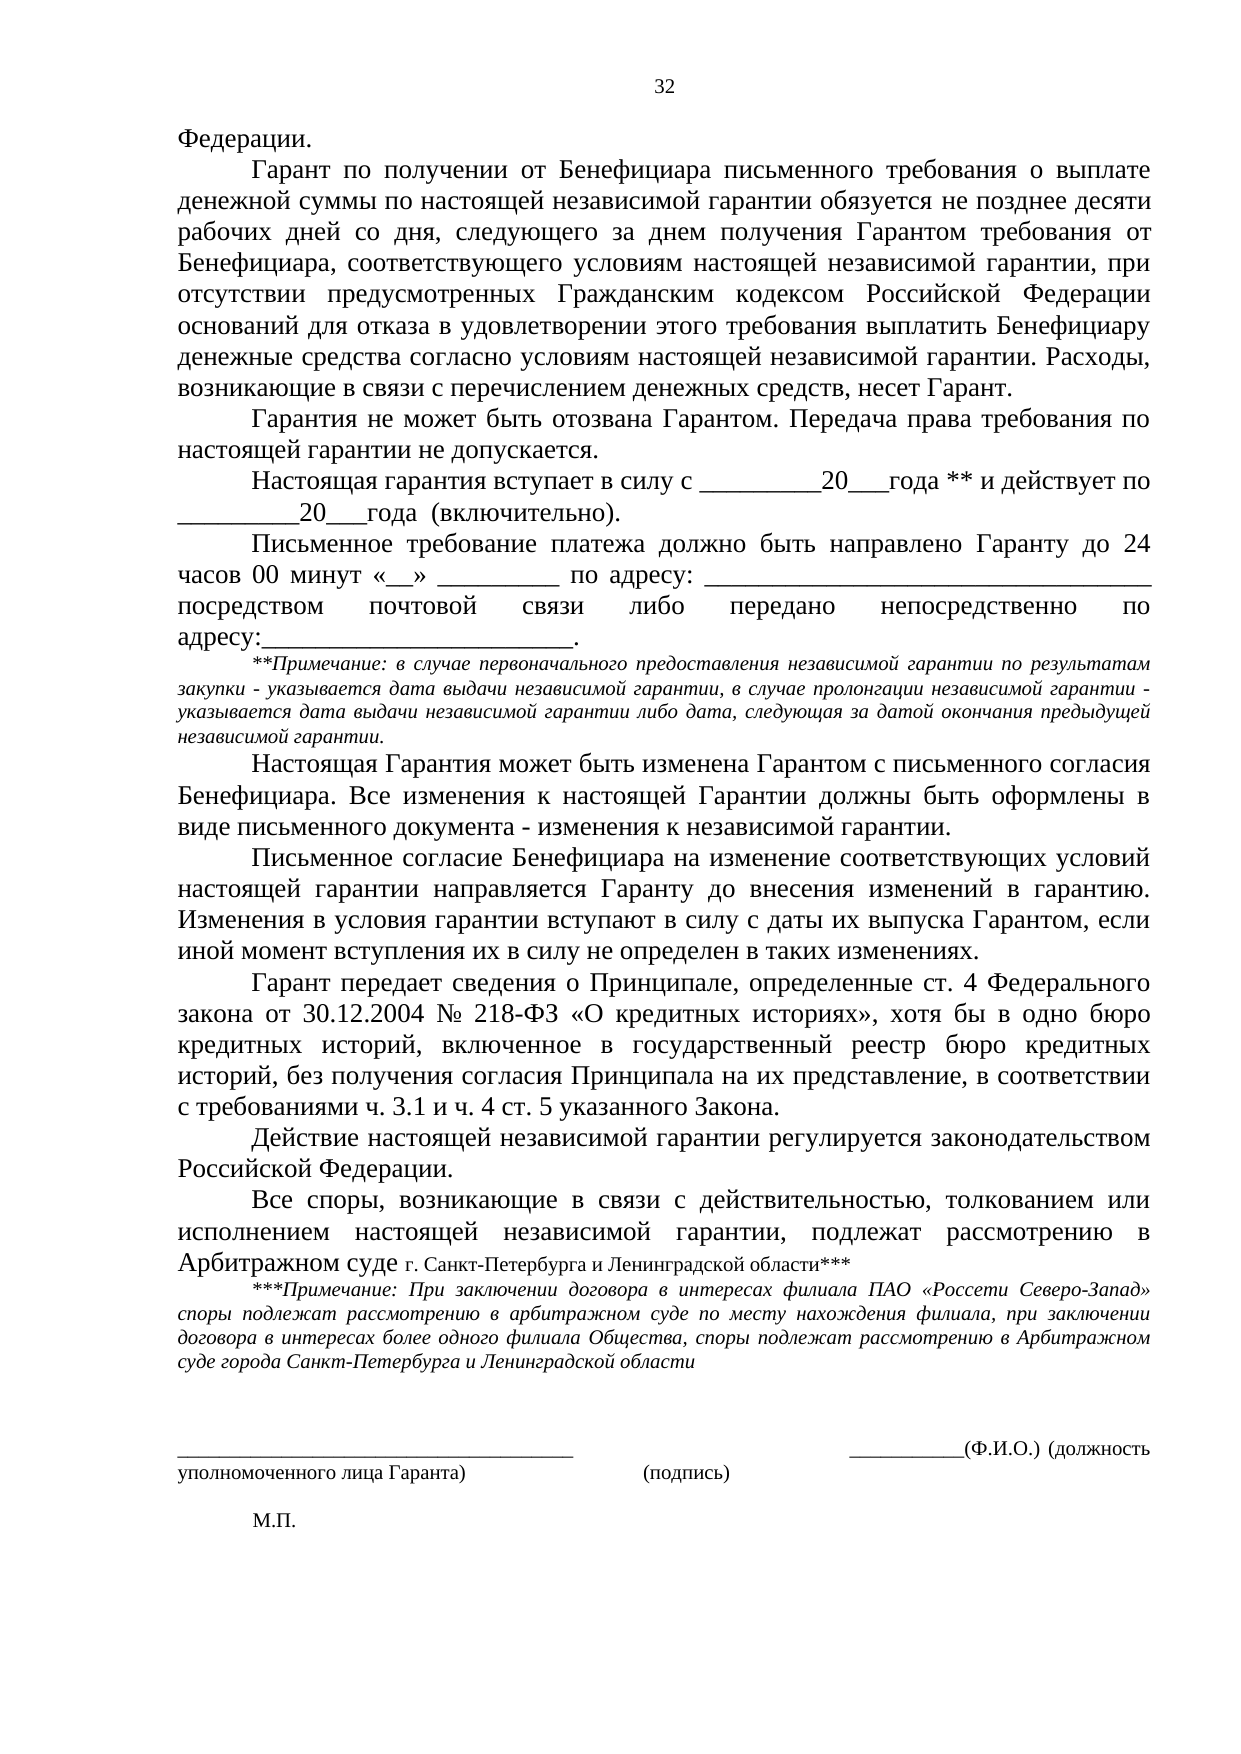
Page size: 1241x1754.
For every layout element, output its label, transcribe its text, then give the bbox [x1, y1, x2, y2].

text **Примечание: в случае первоначального предоставления независимой гарантии по результатам закупки - указывается дата выдачи независимой гарантии, в случае пролонгации независимой гарантии - указывается дата выдачи независимой гарантии либо дата, следующая за датой окончания предыдущей независимой гарантии. [177, 651, 1152, 748]
text Все споры, возникающие в связи с действительностью, толкованием или исполнением настоящей независимой гарантии, подлежат рассмотрению в Арбитражном суде г. Санкт-Петербурга и Ленинградской области*** [177, 1184, 1152, 1277]
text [177, 122, 1152, 153]
text ______________________________________ ___________(Ф.И.О.) (должность уполномоченного лица Гаранта) (подпись) [177, 1436, 1152, 1484]
text Гарант передает сведения о Принципале, определенные ст. 4 Федерального закона от 30.12.2004 № 218-ФЗ «О кредитных историях», хотя бы в одно бюро кредитных историй, включенное в государственный реестр бюро кредитных историй, без получения согласия Принципала на их представление, в соответствии с требованиями ч. 3.1 и ч. 4 ст. 5 указанного Закона. [177, 966, 1152, 1121]
text Действие настоящей независимой гарантии регулируется законодательством Российской Федерации. [177, 1121, 1152, 1184]
text Гарантия не может быть отозвана Гарантом. Передача права требования по настоящей гарантии не допускается. [177, 402, 1152, 464]
text Письменное требование платежа должно быть направлено Гаранту до 24 часов 00 минут «__» _________ по адресу: _________________________________ посредством почтовой связи либо передано непосредственно по адресу:_______________________. [177, 527, 1152, 651]
text Настоящая Гарантия может быть изменена Гарантом с письменного согласия Бенефициара. Все изменения к настоящей Гарантии должны быть оформлены в виде письменного документа - изменения к независимой гарантии. [177, 748, 1152, 841]
text М.П. [252, 1508, 1152, 1532]
text Гарант по получении от Бенефициара письменного требования о выплате денежной суммы по настоящей независимой гарантии обязуется не позднее десяти рабочих дней со дня, следующего за днем получения Гарантом требования от Бенефициара, соответствующего условиям настоящей независимой гарантии, при отсутствии предусмотренных Гражданским кодексом Российской Федерации оснований для отказа в удовлетворении этого требования выплатить Бенефициару денежные средства согласно условиям настоящей независимой гарантии. Расходы, возникающие в связи с перечислением денежных средств, несет Гарант. [177, 153, 1152, 402]
text ***Примечание: При заключении договора в интересах филиала ПАО «Россети Северо-Запад» споры подлежат рассмотрению в арбитражном суде по месту нахождения филиала, при заключении договора в интересах более одного филиала Общества, споры подлежат рассмотрению в Арбитражном суде города Санкт-Петербурга и Ленинградской области [177, 1277, 1152, 1373]
text Письменное согласие Бенефициара на изменение соответствующих условий настоящей гарантии направляется Гаранту до внесения изменений в гарантию. Изменения в условия гарантии вступают в силу с даты их выпуска Гарантом, если иной момент вступления их в силу не определен в таких изменениях. [177, 841, 1152, 966]
text Настоящая гарантия вступает в силу с _________20___года ** и действует по _________20___года (включительно). [177, 464, 1152, 527]
